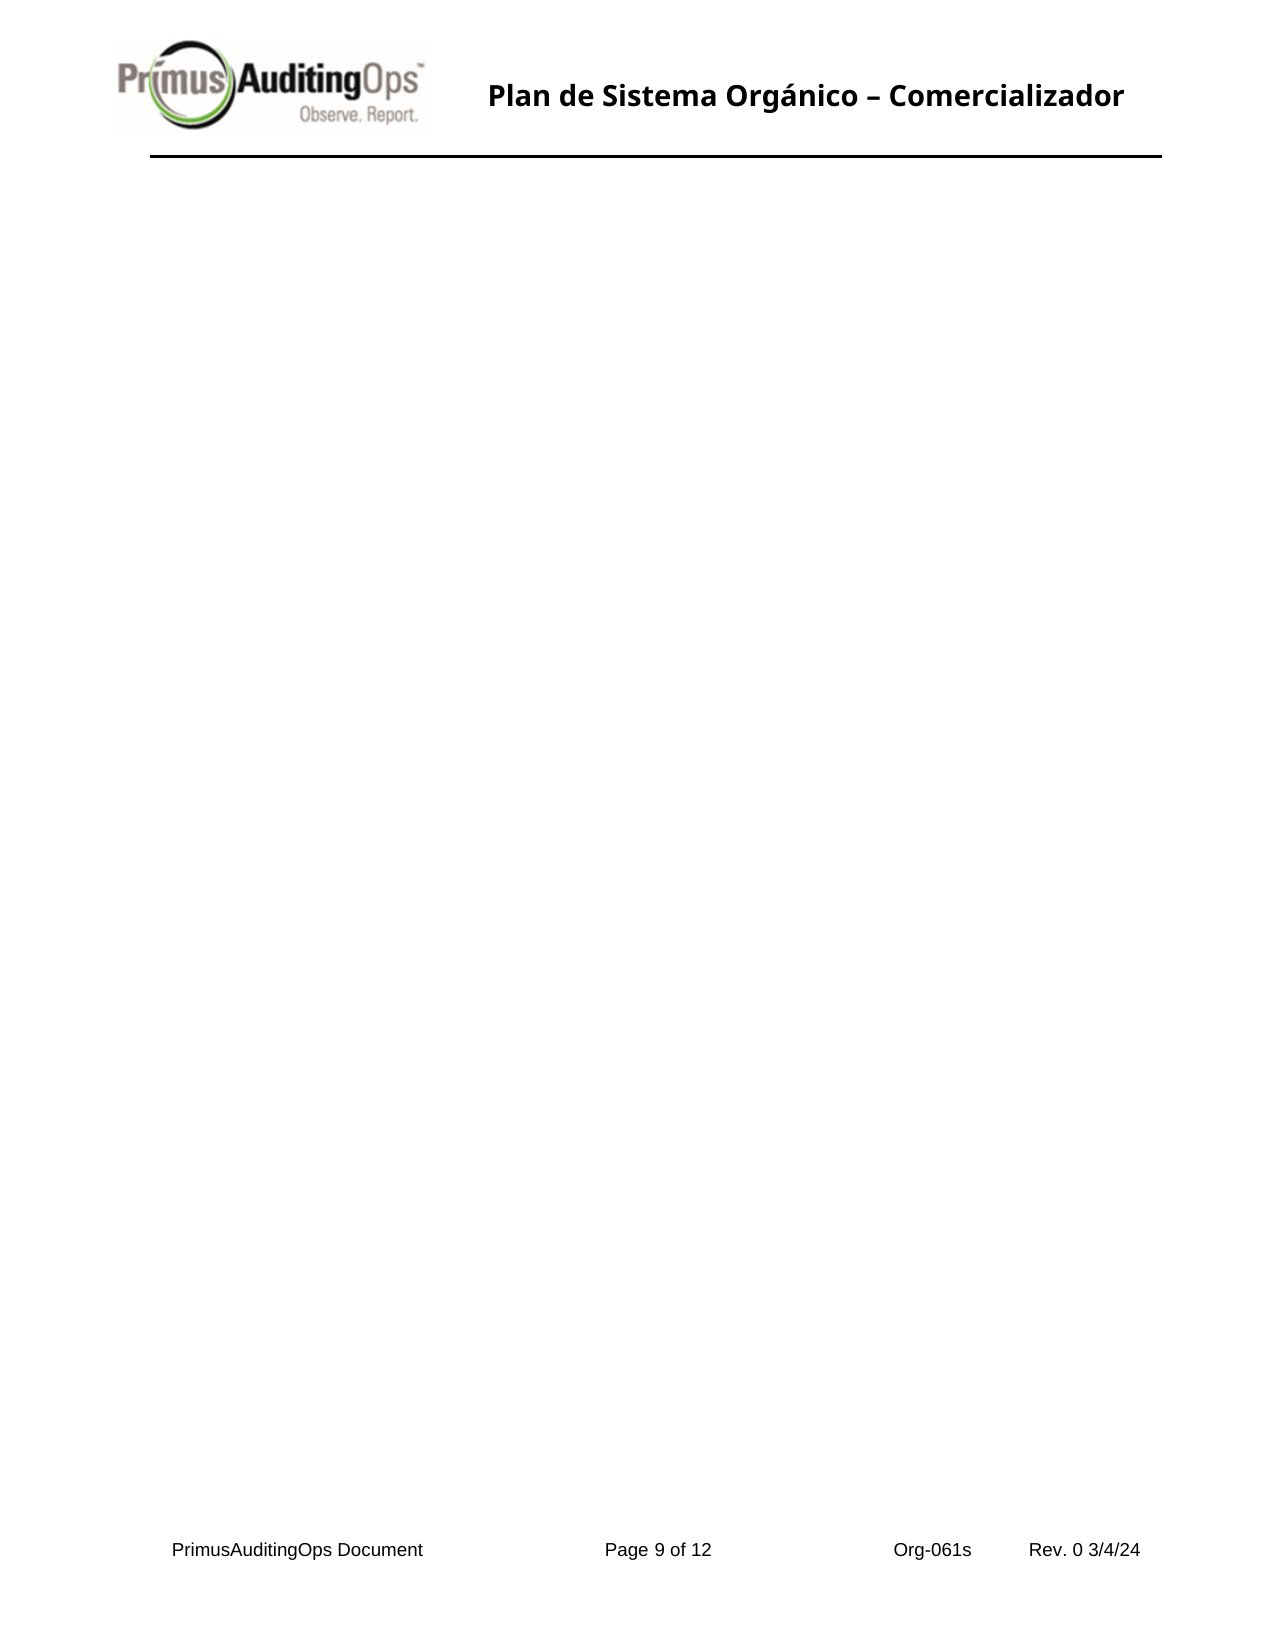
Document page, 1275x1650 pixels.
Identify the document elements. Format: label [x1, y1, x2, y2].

picture [115, 39, 428, 132]
